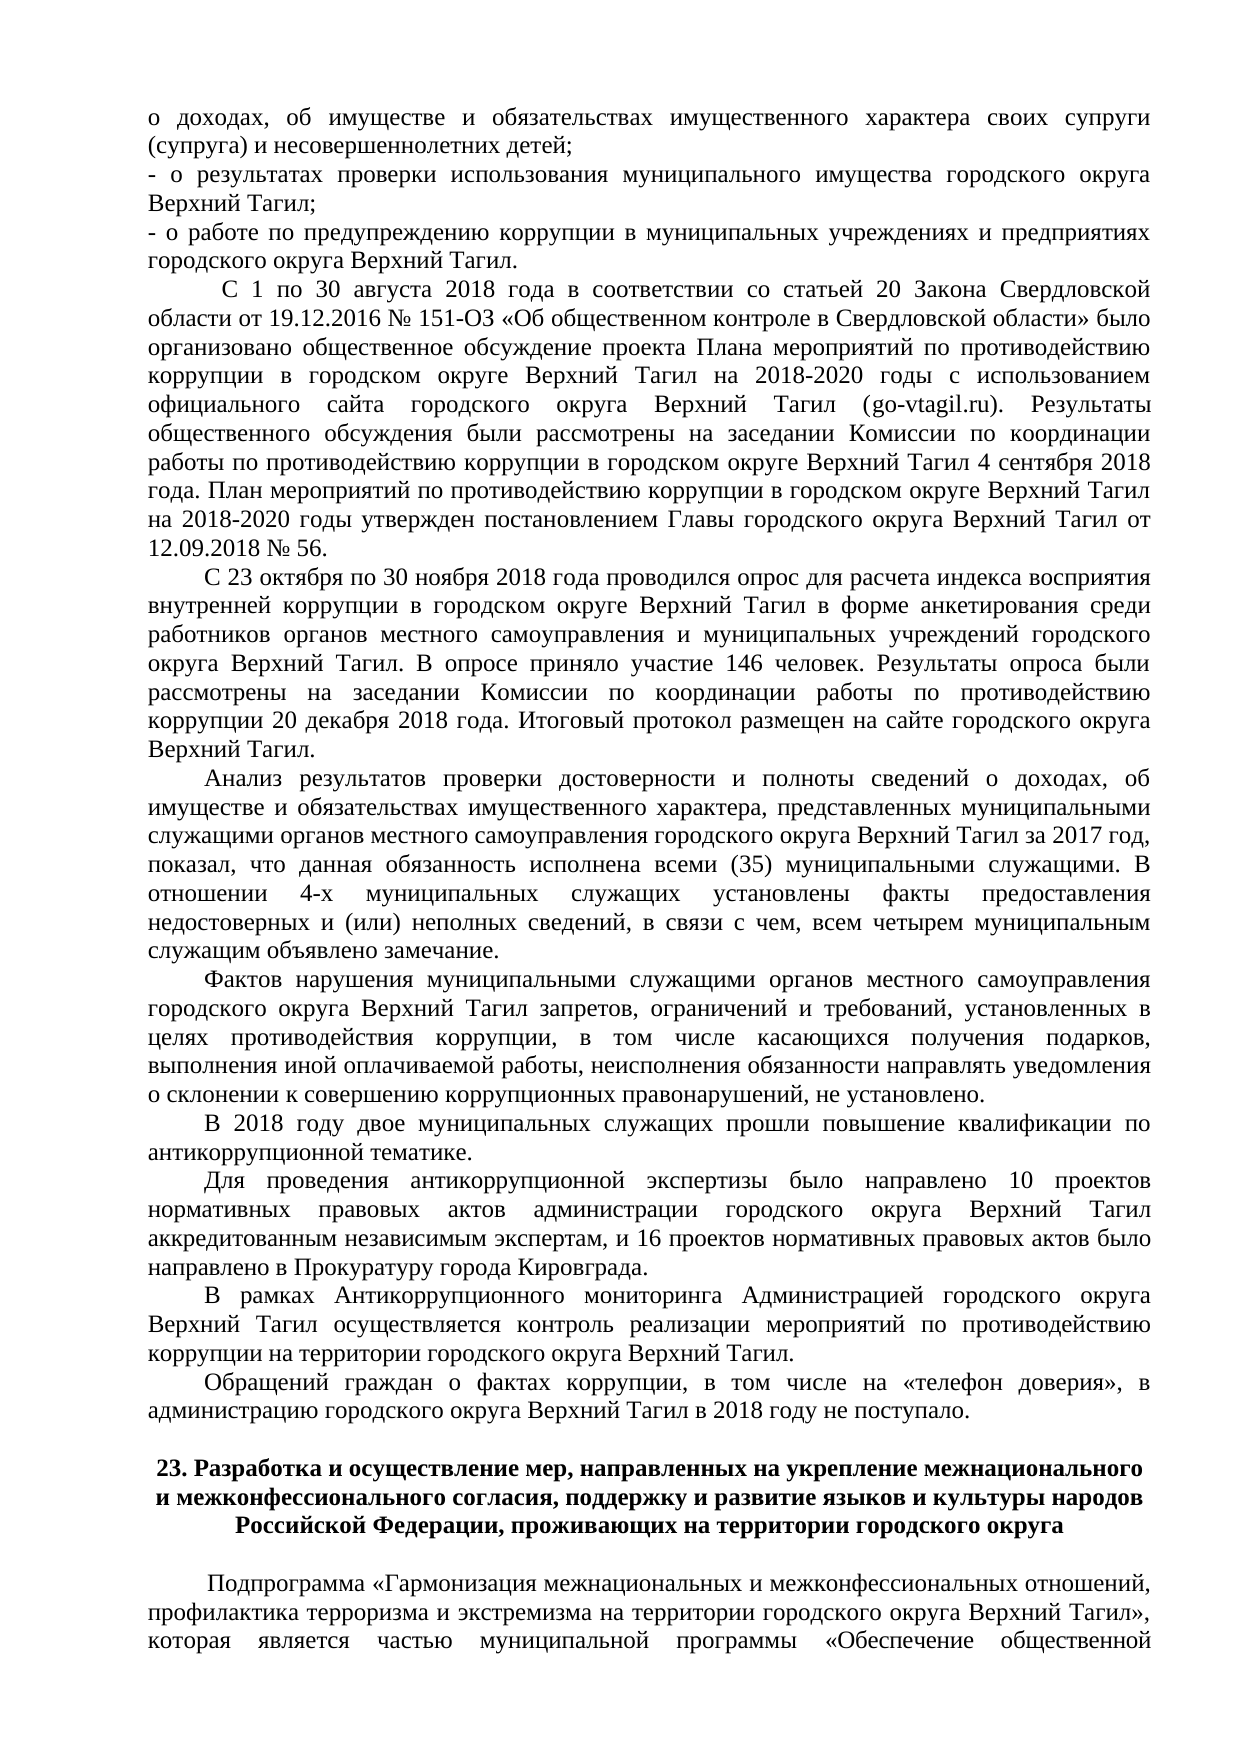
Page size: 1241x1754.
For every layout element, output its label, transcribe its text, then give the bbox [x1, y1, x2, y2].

text - о результатах проверки использования муниципального имущества городского округа Верхний Тагил; [148, 159, 1152, 217]
text Для проведения антикоррупционной экспертизы было направлено 10 проектов нормативных правовых актов администрации городского округа Верхний Тагил аккредитованным независимым экспертам, и 16 проектов нормативных правовых актов было направлено в Прокуратуру города Кировграда. [148, 1166, 1152, 1281]
text В 2018 году двое муниципальных служащих прошли повышение квалификации по антикоррупционной тематике. [148, 1108, 1152, 1166]
text В рамках Антикоррупционного мониторинга Администрацией городского округа Верхний Тагил осуществляется контроль реализации мероприятий по противодействию коррупции на территории городского округа Верхний Тагил. [148, 1281, 1152, 1367]
text 23. Разработка и осуществление мер, направленных на укрепление межнационального и межконфессионального согласия, поддержку и развитие языков и культуры народов Российской Федерации, проживающих на территории городского округа [148, 1453, 1152, 1539]
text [148, 102, 1152, 159]
text Анализ результатов проверки достоверности и полноты сведений о доходах, об имуществе и обязательствах имущественного характера, представленных муниципальными служащими органов местного самоуправления городского округа Верхний Тагил за 2017 год, показал, что данная обязанность исполнена всеми (35) муниципальными служащими. В отношении 4-х муниципальных служащих установлены факты предоставления недостоверных и (или) неполных сведений, в связи с чем, всем четырем муниципальным служащим объявлено замечание. [148, 763, 1152, 964]
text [148, 1568, 1152, 1654]
text С 1 по 30 августа 2018 года в соответствии со статьей 20 Закона Свердловской области от 19.12.2016 № 151-ОЗ «Об общественном контроле в Свердловской области» было организовано общественное обсуждение проекта Плана мероприятий по противодействию коррупции в городском округе Верхний Тагил на 2018-2020 годы с использованием официального сайта городского округа Верхний Тагил (go-vtagil.ru). Результаты общественного обсуждения были рассмотрены на заседании Комиссии по координации работы по противодействию коррупции в городском округе Верхний Тагил 4 сентября 2018 года. План мероприятий по противодействию коррупции в городском округе Верхний Тагил на 2018-2020 годы утвержден постановлением Главы городского округа Верхний Тагил от 12.09.2018 № 56. [148, 274, 1152, 562]
text - о работе по предупреждению коррупции в муниципальных учреждениях и предприятиях городского округа Верхний Тагил. [148, 217, 1152, 274]
text Фактов нарушения муниципальными служащими органов местного самоуправления городского округа Верхний Тагил запретов, ограничений и требований, установленных в целях противодействия коррупции, в том числе касающихся получения подарков, выполнения иной оплачиваемой работы, неисполнения обязанности направлять уведомления о склонении к совершению коррупционных правонарушений, не установлено. [148, 964, 1152, 1108]
text Обращений граждан о фактах коррупции, в том числе на «телефон доверия», в администрацию городского округа Верхний Тагил в 2018 году не поступало. [148, 1367, 1152, 1424]
text С 23 октября по 30 ноября 2018 года проводился опрос для расчета индекса восприятия внутренней коррупции в городском округе Верхний Тагил в форме анкетирования среди работников органов местного самоуправления и муниципальных учреждений городского округа Верхний Тагил. В опросе приняло участие 146 человек. Результаты опроса были рассмотрены на заседании Комиссии по координации работы по противодействию коррупции 20 декабря 2018 года. Итоговый протокол размещен на сайте городского округа Верхний Тагил. [148, 562, 1152, 763]
